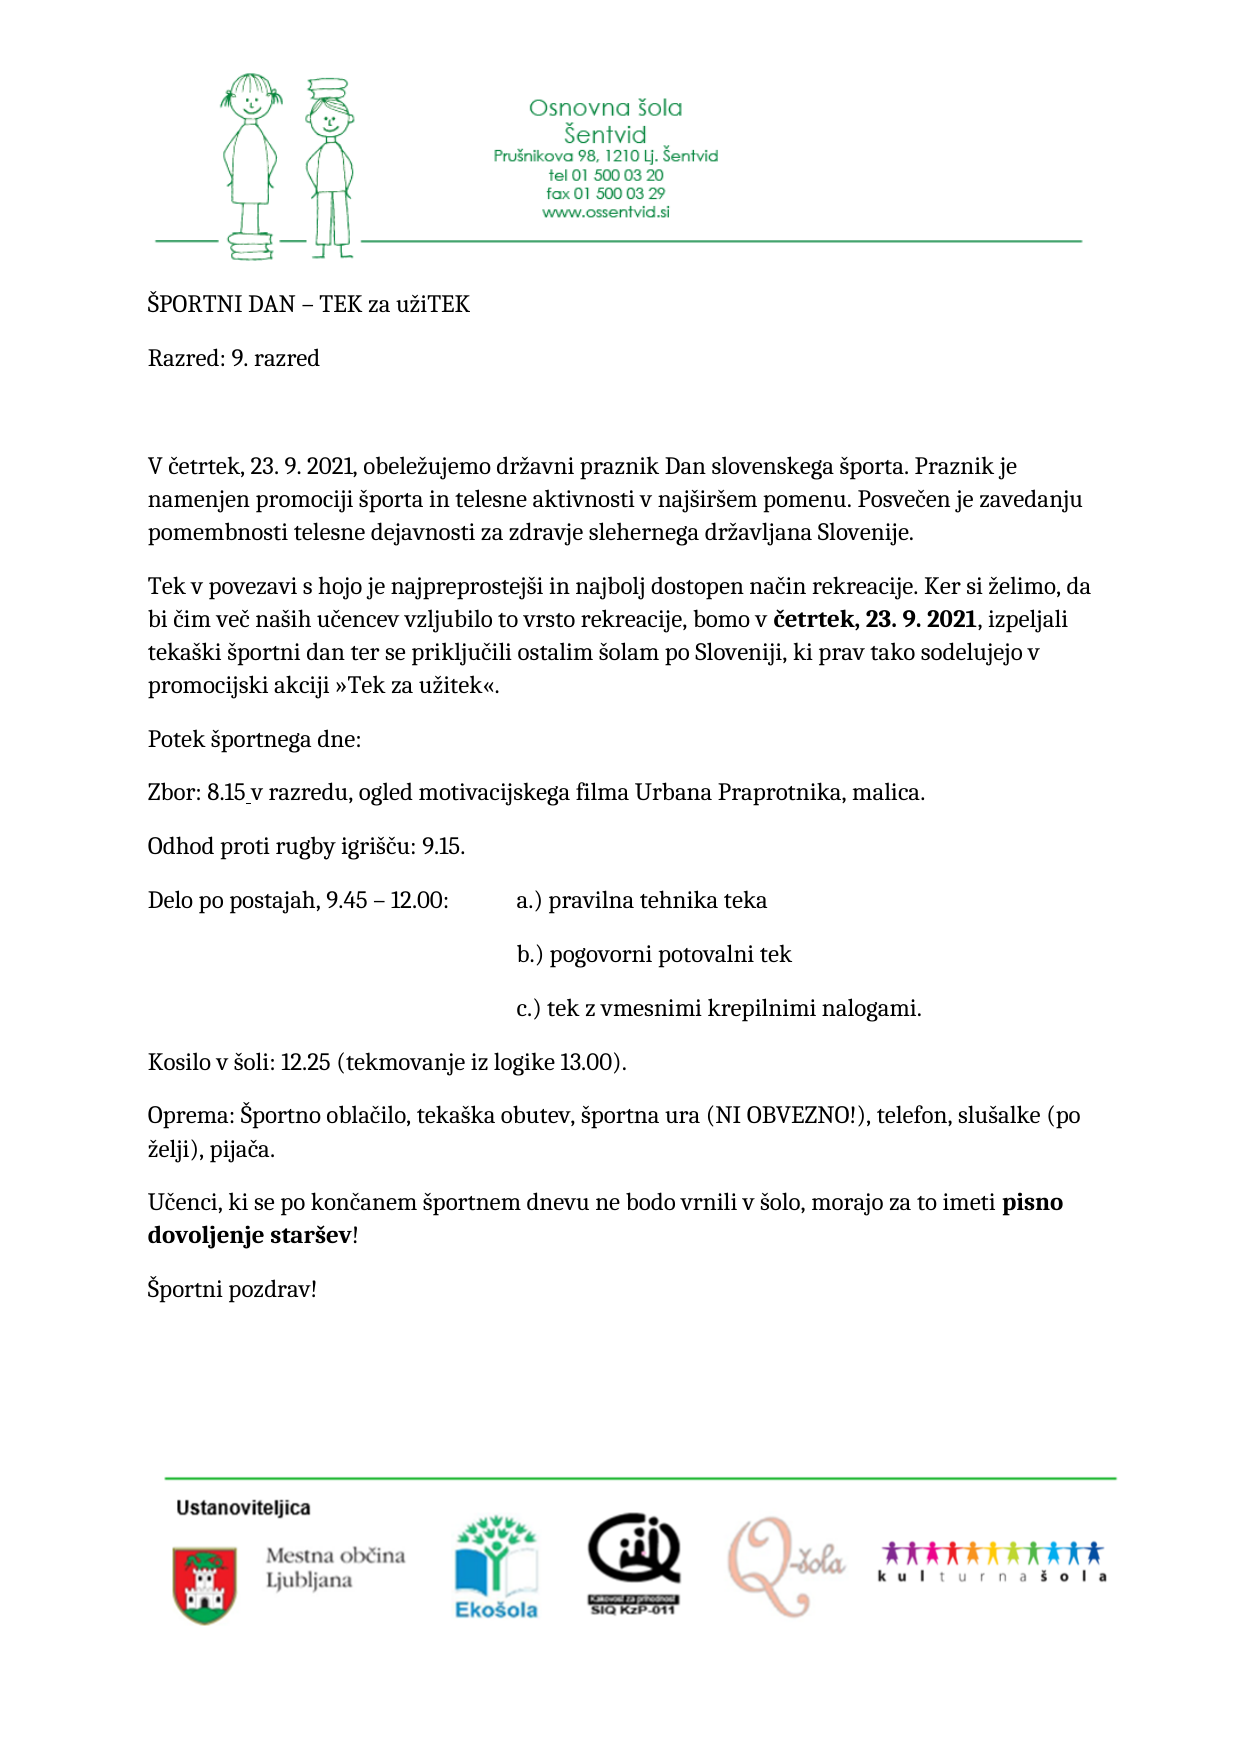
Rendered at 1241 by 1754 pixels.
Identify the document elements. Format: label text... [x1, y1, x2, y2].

text Oprema: Športno oblačilo, tekaška obutev, športna ura (NI OBVEZNO!), telefon, slušalke (po želji), pijača. [148, 1101, 1093, 1163]
text Tek v povezavi s hojo je najpreprostejši in najbolj dostopen način rekreacije. Ker si želimo, da bi čim več naših učencev vzljubilo to vrsto rekreacije, bomo v četrtek, 23. 9. 2021, izpeljali tekaški športni dan ter se priključili ostalim šolam po Sloveniji, ki prav tako sodelujejo v promocijski akciji »Tek za užitek«. [148, 572, 1093, 699]
text ŠPORTNI DAN – TEK za užiTEK [148, 290, 1093, 319]
picture [147, 70, 1093, 262]
text Zbor: 8.15 v razredu, ogled motivacijskega filma Urbana Praprotnika, malica. [148, 778, 1093, 807]
text Športni pozdrav! [148, 1275, 1093, 1304]
text Potek športnega dne: [148, 724, 1093, 753]
text Učenci, ki se po končanem športnem dnevu ne bodo vrnili v šolo, morajo za to imeti pisno dovoljenje staršev! [148, 1188, 1093, 1250]
text Odhod proti rugby igrišču: 9.15. [148, 832, 1093, 861]
text Razred: 9. razred [148, 344, 1093, 373]
text Delo po postajah, 9.45 – 12.00: a.) pravilna tehnika teka [148, 886, 1093, 915]
text b.) pogovorni potovalni tek [148, 940, 1093, 969]
text c.) tek z vmesnimi krepilnimi nalogami. [148, 994, 1093, 1022]
text Kosilo v šoli: 12.25 (tekmovanje iz logike 13.00). [148, 1048, 1093, 1076]
picture [147, 1465, 1138, 1667]
text V četrtek, 23. 9. 2021, obeležujemo državni praznik Dan slovenskega športa. Praznik je namenjen promociji športa in telesne aktivnosti v najširšem pomenu. Posvečen je zavedanju pomembnosti telesne dejavnosti za zdravje slehernega državljana Slovenije. [148, 452, 1093, 546]
